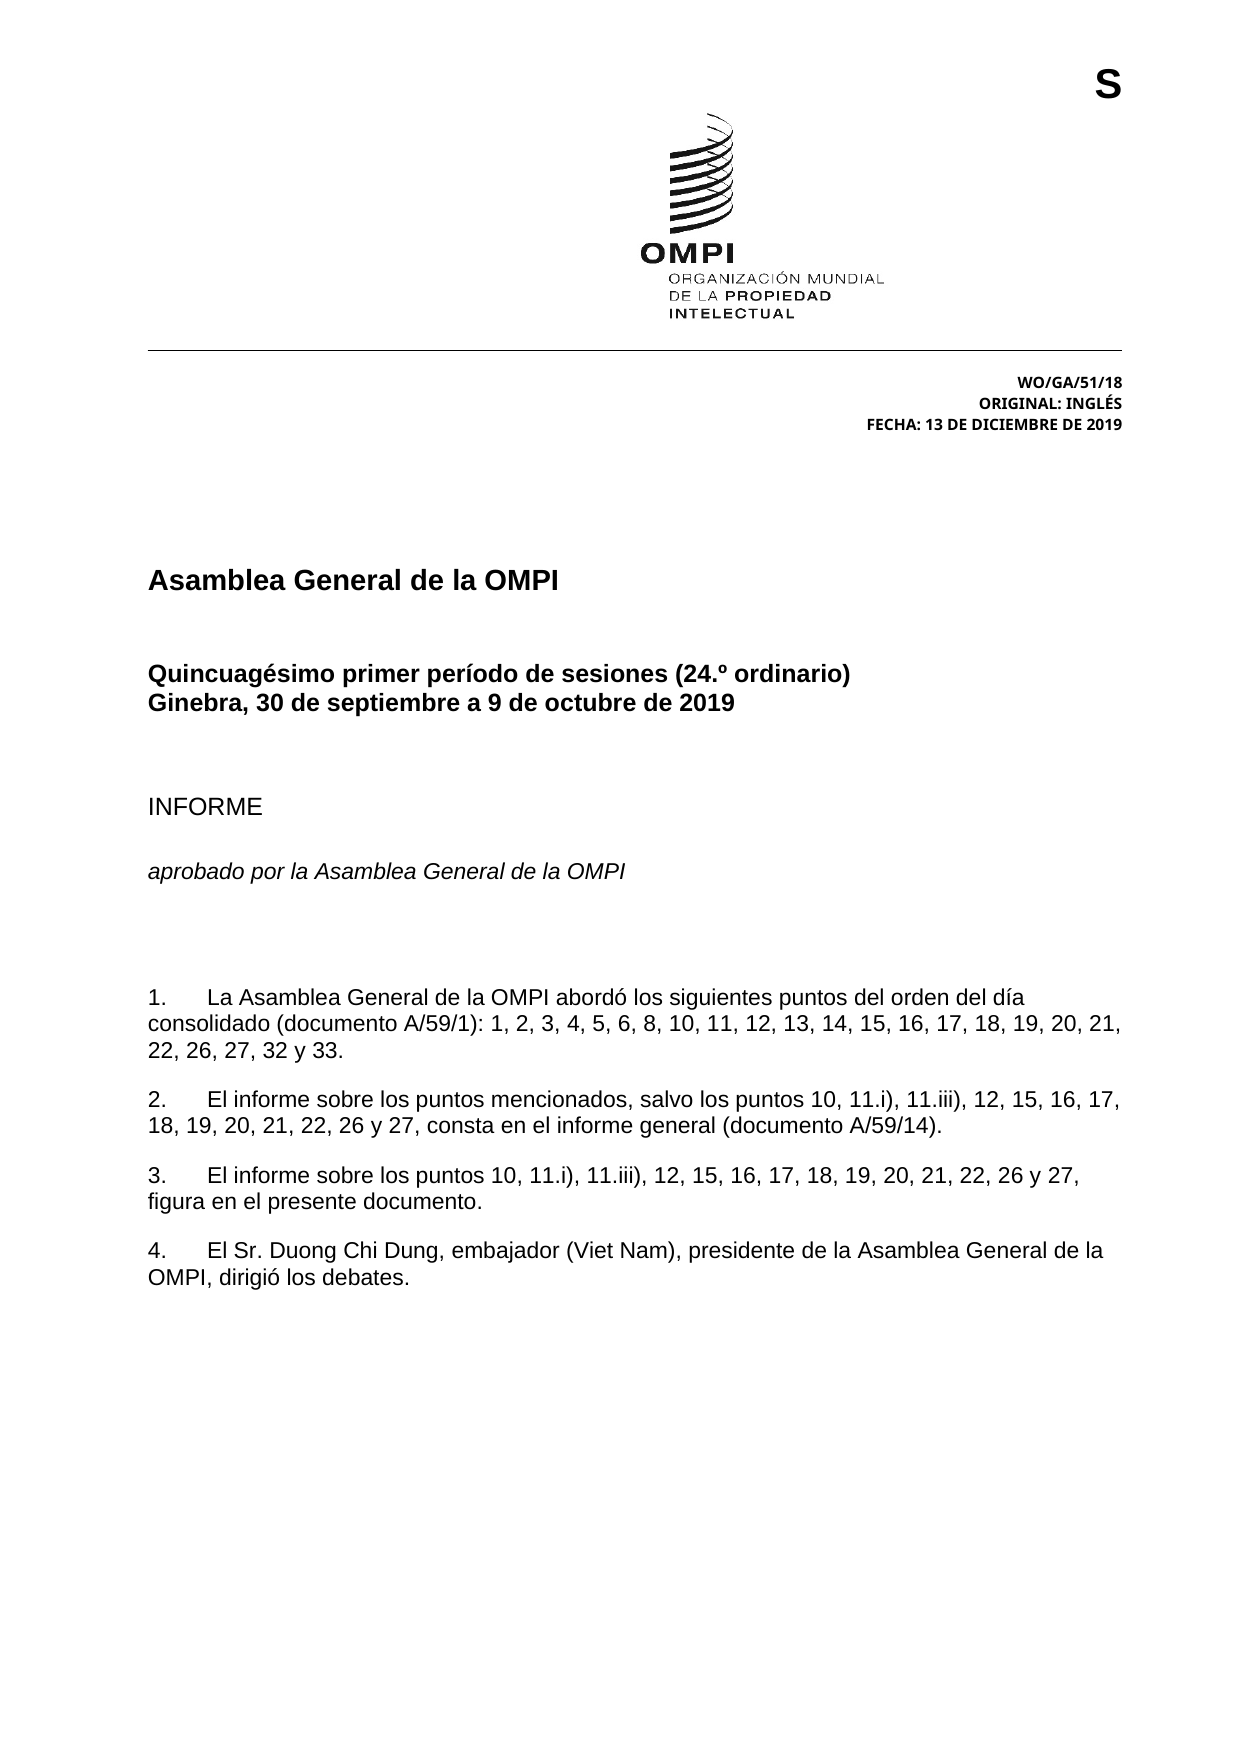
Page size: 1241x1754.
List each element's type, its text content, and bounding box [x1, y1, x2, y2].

text Fecha: 13 de diciembre de 2019 [148, 414, 1122, 435]
text informe [148, 791, 1122, 820]
text WO/GA/51/18 [148, 351, 1122, 393]
text S [148, 59, 1122, 107]
text La Asamblea General de la OMPI abordó los siguientes puntos del orden del día consolidado (documento A/59/1): 1, 2, 3, 4, 5, 6, 8, 10, 11, 12, 13, 14, 15, 16, 17, 18, 19, 20, 21, 22, 26, 27, 32 y 33. [148, 984, 1122, 1063]
text El informe sobre los puntos mencionados, salvo los puntos 10, 11.i), 11.iii), 12, 15, 16, 17, 18, 19, 20, 21, 22, 26 y 27, consta en el informe general (documento A/59/14). [148, 1086, 1122, 1139]
text El Sr. Duong Chi Dung, embajador (Viet Nam), presidente de la Asamblea General de la OMPI, dirigió los debates. [148, 1237, 1122, 1290]
subtitle Asamblea General de la OMPI [148, 563, 1122, 596]
text Quincuagésimo primer período de sesiones (24.º ordinario) Ginebra, 30 de septiembre a 9 de octubre de 2019 [148, 659, 1122, 716]
text El informe sobre los puntos 10, 11.i), 11.iii), 12, 15, 16, 17, 18, 19, 20, 21, 22, 26 y 27, figura en el presente documento. [148, 1162, 1122, 1214]
picture [626, 107, 931, 325]
text ORIGINAL: Inglés [148, 393, 1122, 414]
text aprobado por la Asamblea General de la OMPI [148, 858, 1122, 884]
